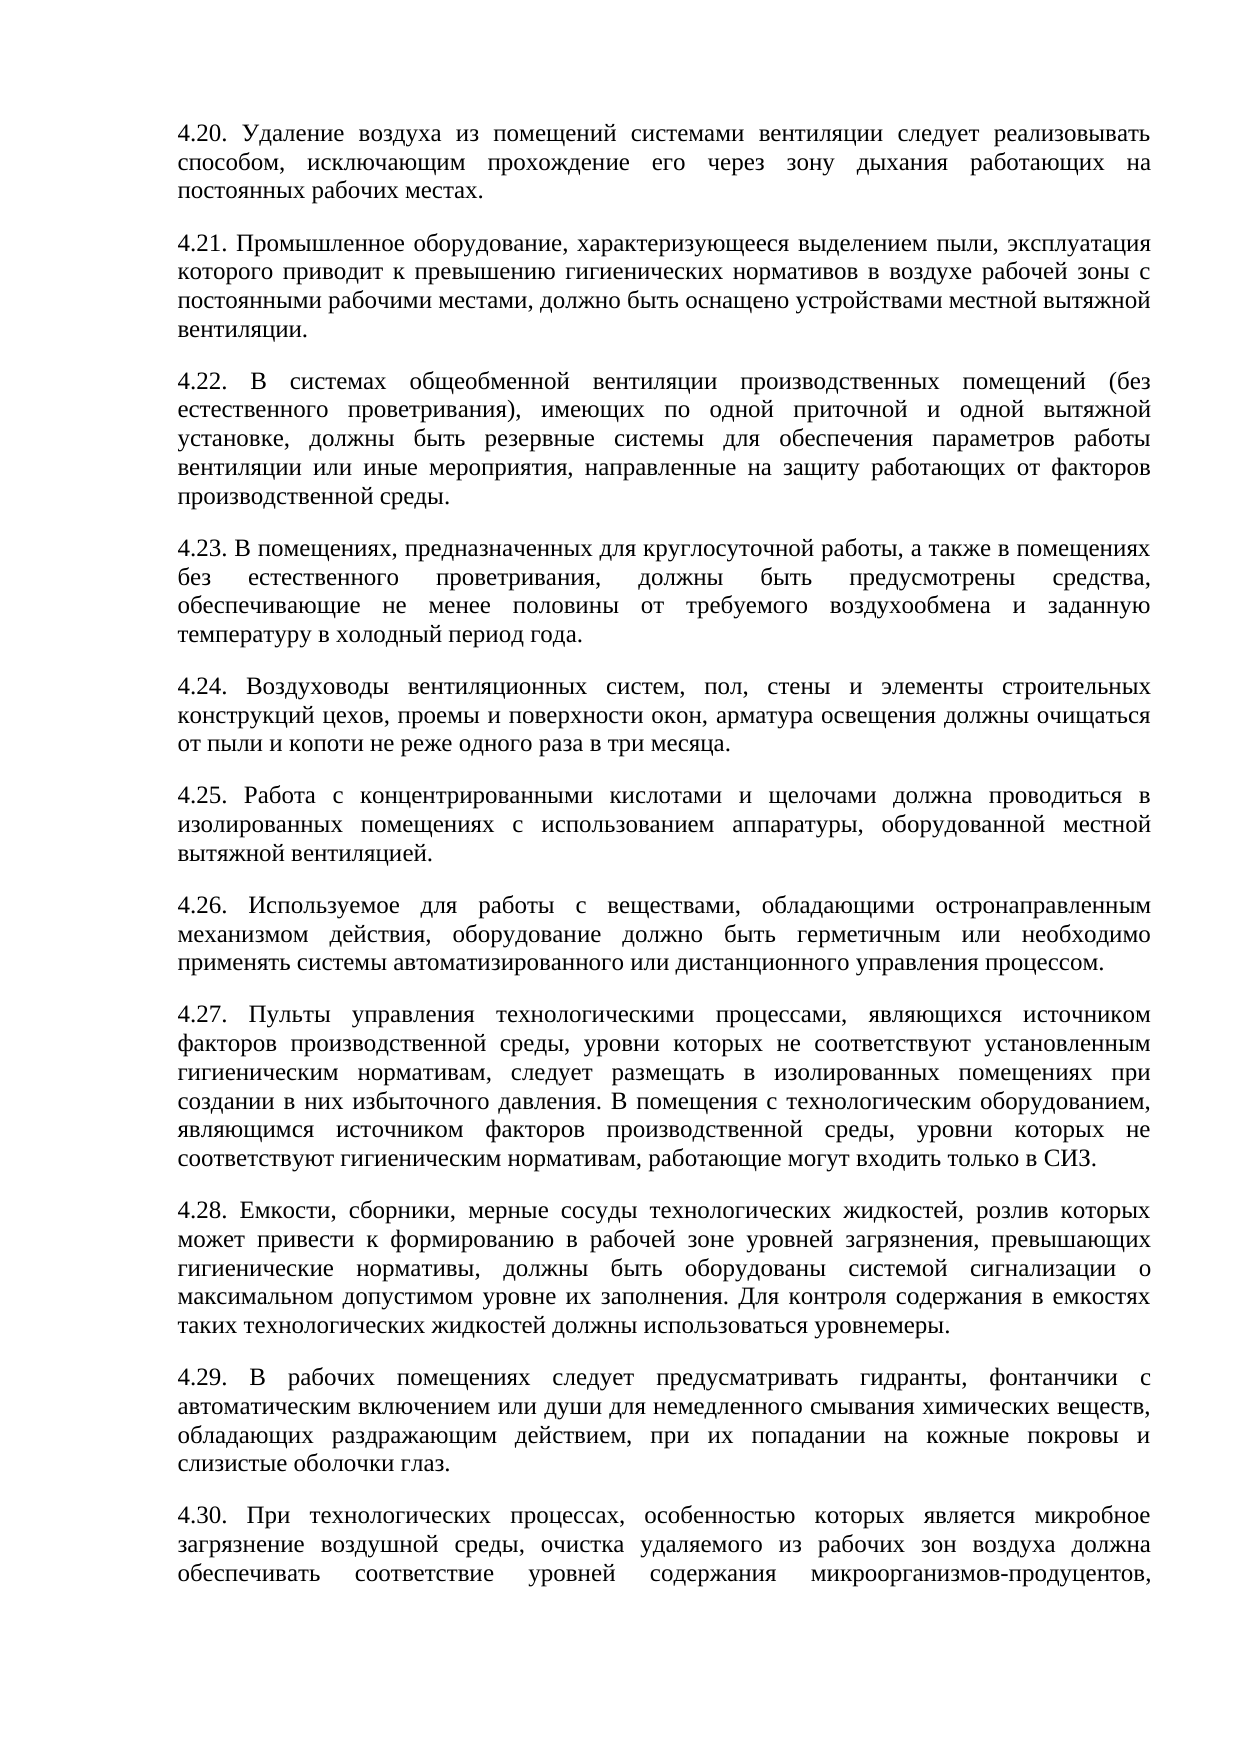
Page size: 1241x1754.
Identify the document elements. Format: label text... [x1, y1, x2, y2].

text 4.25. Работа с концентрированными кислотами и щелочами должна проводиться в изолированных помещениях с использованием аппаратуры, оборудованной местной вытяжной вентиляцией. [177, 781, 1152, 867]
text 4.29. В рабочих помещениях следует предусматривать гидранты, фонтанчики с автоматическим включением или души для немедленного смывания химических веществ, обладающих раздражающим действием, при их попадании на кожные покровы и слизистые оболочки глаз. [177, 1362, 1152, 1477]
text 4.22. В системах общеобменной вентиляции производственных помещений (без естественного проветривания), имеющих по одной приточной и одной вытяжной установке, должны быть резервные системы для обеспечения параметров работы вентиляции или иные мероприятия, направленные на защиту работающих от факторов производственной среды. [177, 366, 1152, 509]
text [177, 1500, 1152, 1587]
text 4.21. Промышленное оборудование, характеризующееся выделением пыли, эксплуатация которого приводит к превышению гигиенических нормативов в воздухе рабочей зоны с постоянными рабочими местами, должно быть оснащено устройствами местной вытяжной вентиляции. [177, 228, 1152, 343]
text 4.27. Пульты управления технологическими процессами, являющихся источником факторов производственной среды, уровни которых не соответствуют установленным гигиеническим нормативам, следует размещать в изолированных помещениях при создании в них избыточного давления. В помещения с технологическим оборудованием, являющимся источником факторов производственной среды, уровни которых не соответствуют гигиеническим нормативам, работающие могут входить только в СИЗ. [177, 999, 1152, 1172]
text 4.24. Воздуховоды вентиляционных систем, пол, стены и элементы строительных конструкций цехов, проемы и поверхности окон, арматура освещения должны очищаться от пыли и копоти не реже одного раза в три месяца. [177, 671, 1152, 757]
text 4.28. Емкости, сборники, мерные сосуды технологических жидкостей, розлив которых может привести к формированию в рабочей зоне уровней загрязнения, превышающих гигиенические нормативы, должны быть оборудованы системой сигнализации о максимальном допустимом уровне их заполнения. Для контроля содержания в емкостях таких технологических жидкостей должны использоваться уровнемеры. [177, 1195, 1152, 1339]
text 4.23. В помещениях, предназначенных для круглосуточной работы, а также в помещениях без естественного проветривания, должны быть предусмотрены средства, обеспечивающие не менее половины от требуемого воздухообмена и заданную температуру в холодный период года. [177, 533, 1152, 648]
text 4.20. Удаление воздуха из помещений системами вентиляции следует реализовывать способом, исключающим прохождение его через зону дыхания работающих на постоянных рабочих местах. [177, 118, 1152, 204]
text 4.26. Используемое для работы с веществами, обладающими остронаправленным механизмом действия, оборудование должно быть герметичным или необходимо применять системы автоматизированного или дистанционного управления процессом. [177, 890, 1152, 976]
